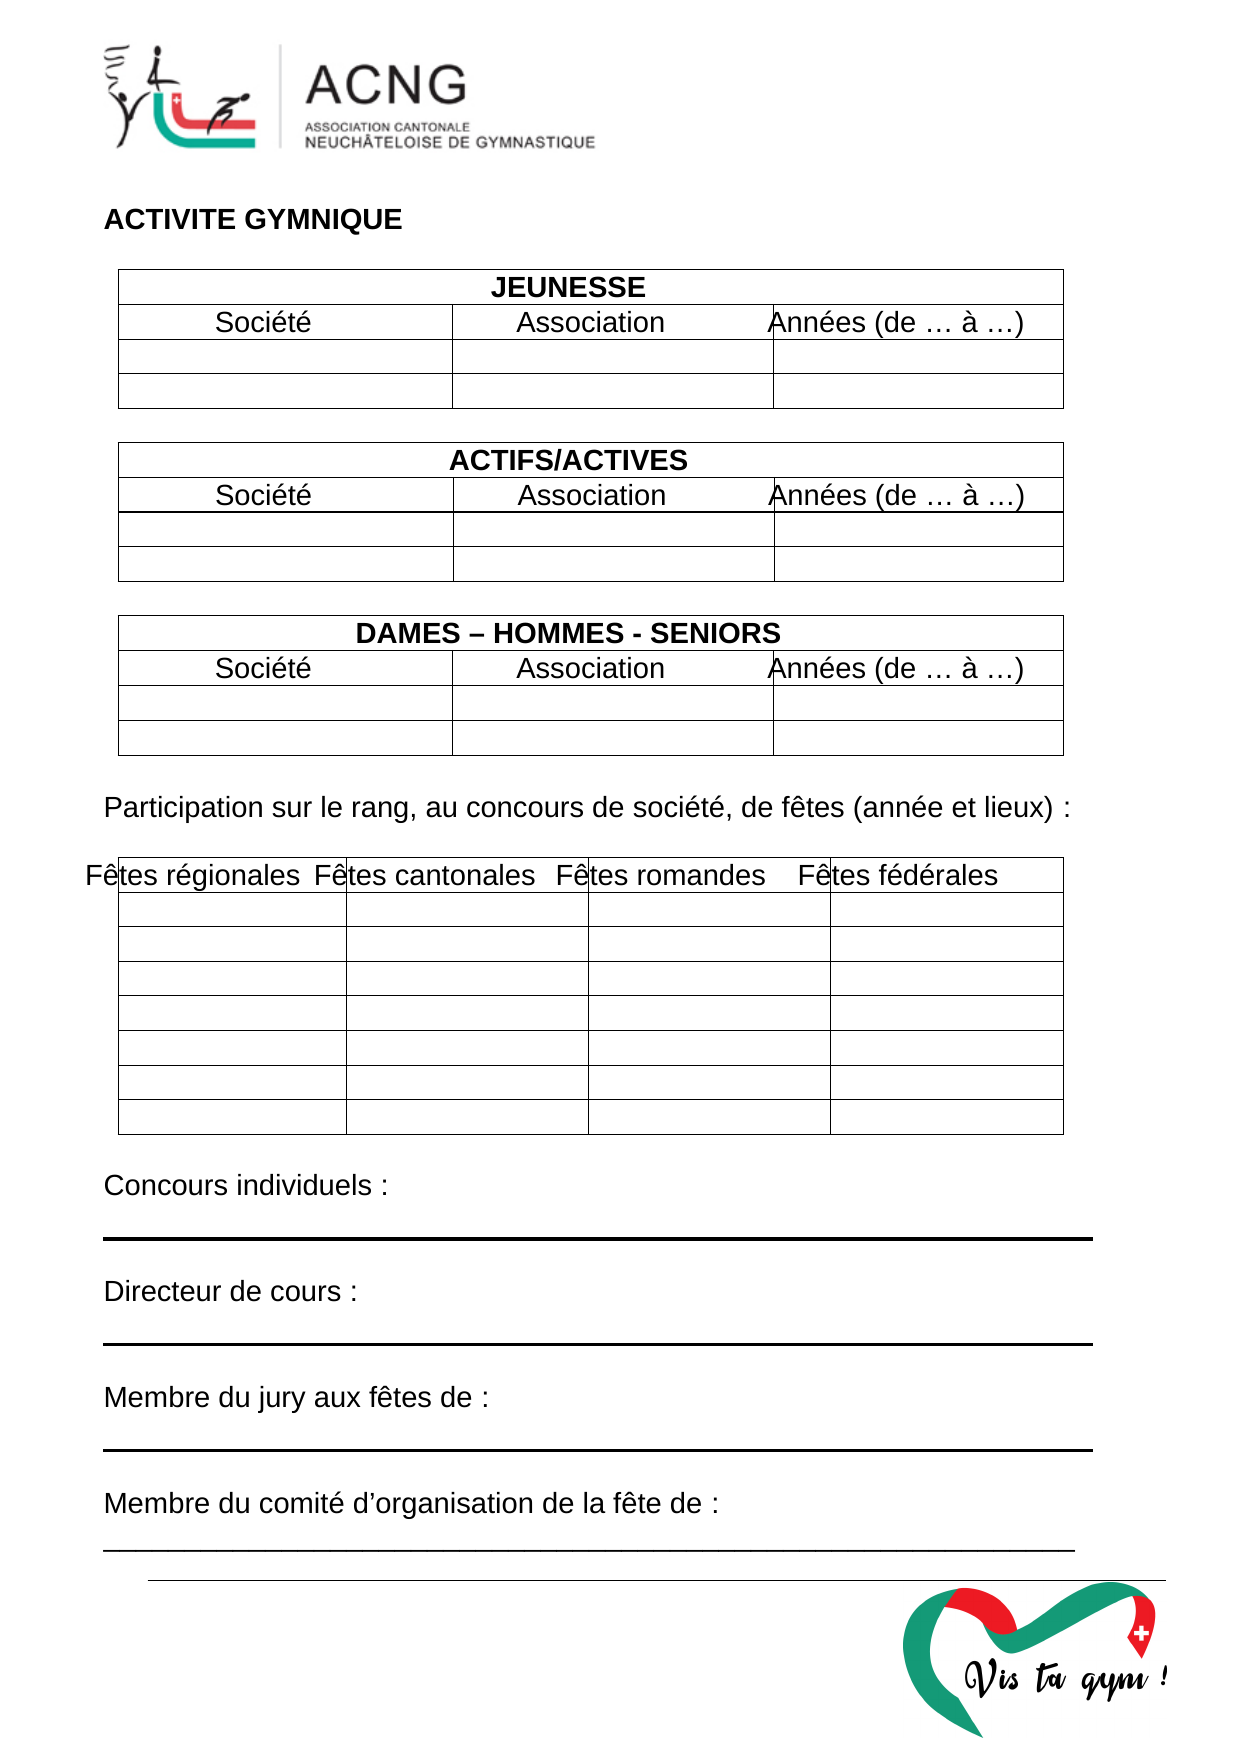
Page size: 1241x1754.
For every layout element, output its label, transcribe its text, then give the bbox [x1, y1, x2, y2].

table_cell [589, 962, 830, 995]
table_cell [119, 1100, 346, 1134]
table_cell [589, 1100, 830, 1134]
table_cell [831, 962, 1063, 995]
table_cell [119, 893, 346, 926]
table_cell [347, 1031, 588, 1064]
table_cell [589, 1066, 830, 1099]
table_cell [119, 721, 452, 755]
table_cell [119, 962, 346, 995]
table_cell [831, 1031, 1063, 1064]
table_cell [831, 927, 1063, 961]
table_cell [347, 1100, 588, 1134]
table_cell [453, 340, 773, 373]
table_cell [589, 996, 830, 1030]
picture [103, 29, 610, 174]
table_cell [347, 893, 588, 926]
table_cell [774, 374, 1063, 408]
table_cell [774, 340, 1063, 373]
table_cell [119, 927, 346, 961]
table_header DAMES – HOMMES - SENIORS [119, 616, 1063, 650]
table_cell [831, 1066, 1063, 1099]
table_cell [119, 686, 452, 720]
table_cell Années (de … à …) [774, 651, 1063, 685]
text ____________________________________________________________ [103, 1519, 1093, 1553]
table_cell [453, 686, 773, 720]
table_cell Association [453, 651, 773, 685]
table_header JEUNESSE [119, 270, 1063, 304]
table_cell [347, 1066, 588, 1099]
table_cell [774, 686, 1063, 720]
table_cell [347, 962, 588, 995]
table_cell Association [453, 305, 773, 338]
table_cell [775, 547, 1063, 581]
table_cell [454, 513, 774, 546]
table_cell [119, 1031, 346, 1064]
table_cell [119, 547, 453, 581]
table_cell [119, 340, 452, 373]
picture [903, 1582, 1167, 1738]
table_cell [119, 513, 453, 546]
table_cell [453, 721, 773, 755]
table_cell [775, 513, 1063, 546]
text Concours individuels : [103, 1168, 1093, 1202]
table_cell [589, 927, 830, 961]
table_cell [831, 1100, 1063, 1134]
table_cell [119, 996, 346, 1030]
text Participation sur le rang, au concours de société, de fêtes (année et lieux) : [103, 790, 1093, 823]
table_header Fêtes fédérales [831, 858, 1063, 892]
table_cell Association [454, 478, 774, 511]
table_header Fêtes régionales [119, 858, 346, 892]
text Directeur de cours : [103, 1274, 1093, 1308]
table_cell [831, 996, 1063, 1030]
table_cell [774, 721, 1063, 755]
table_cell Années (de … à …) [775, 478, 1063, 511]
table_cell [347, 927, 588, 961]
table_cell Années (de … à …) [774, 305, 1063, 338]
table_cell [589, 1031, 830, 1064]
table_header Fêtes romandes [589, 858, 830, 892]
table_cell Société [119, 478, 453, 511]
table_cell [453, 374, 773, 408]
text Membre du comité d’organisation de la fête de : [103, 1486, 1093, 1519]
table_header Fêtes cantonales [347, 858, 588, 892]
table_cell Société [119, 651, 452, 685]
table_cell [119, 1066, 346, 1099]
text ACTIVITE GYMNIQUE [103, 202, 1093, 236]
table_cell [347, 996, 588, 1030]
table_cell [589, 893, 830, 926]
table_header ACTIFS/ACTIVES [119, 443, 1063, 477]
text Membre du jury aux fêtes de : [103, 1380, 1093, 1413]
table_cell [831, 893, 1063, 926]
table_cell [454, 547, 774, 581]
table_cell [119, 374, 452, 408]
table_cell Société [119, 305, 452, 338]
